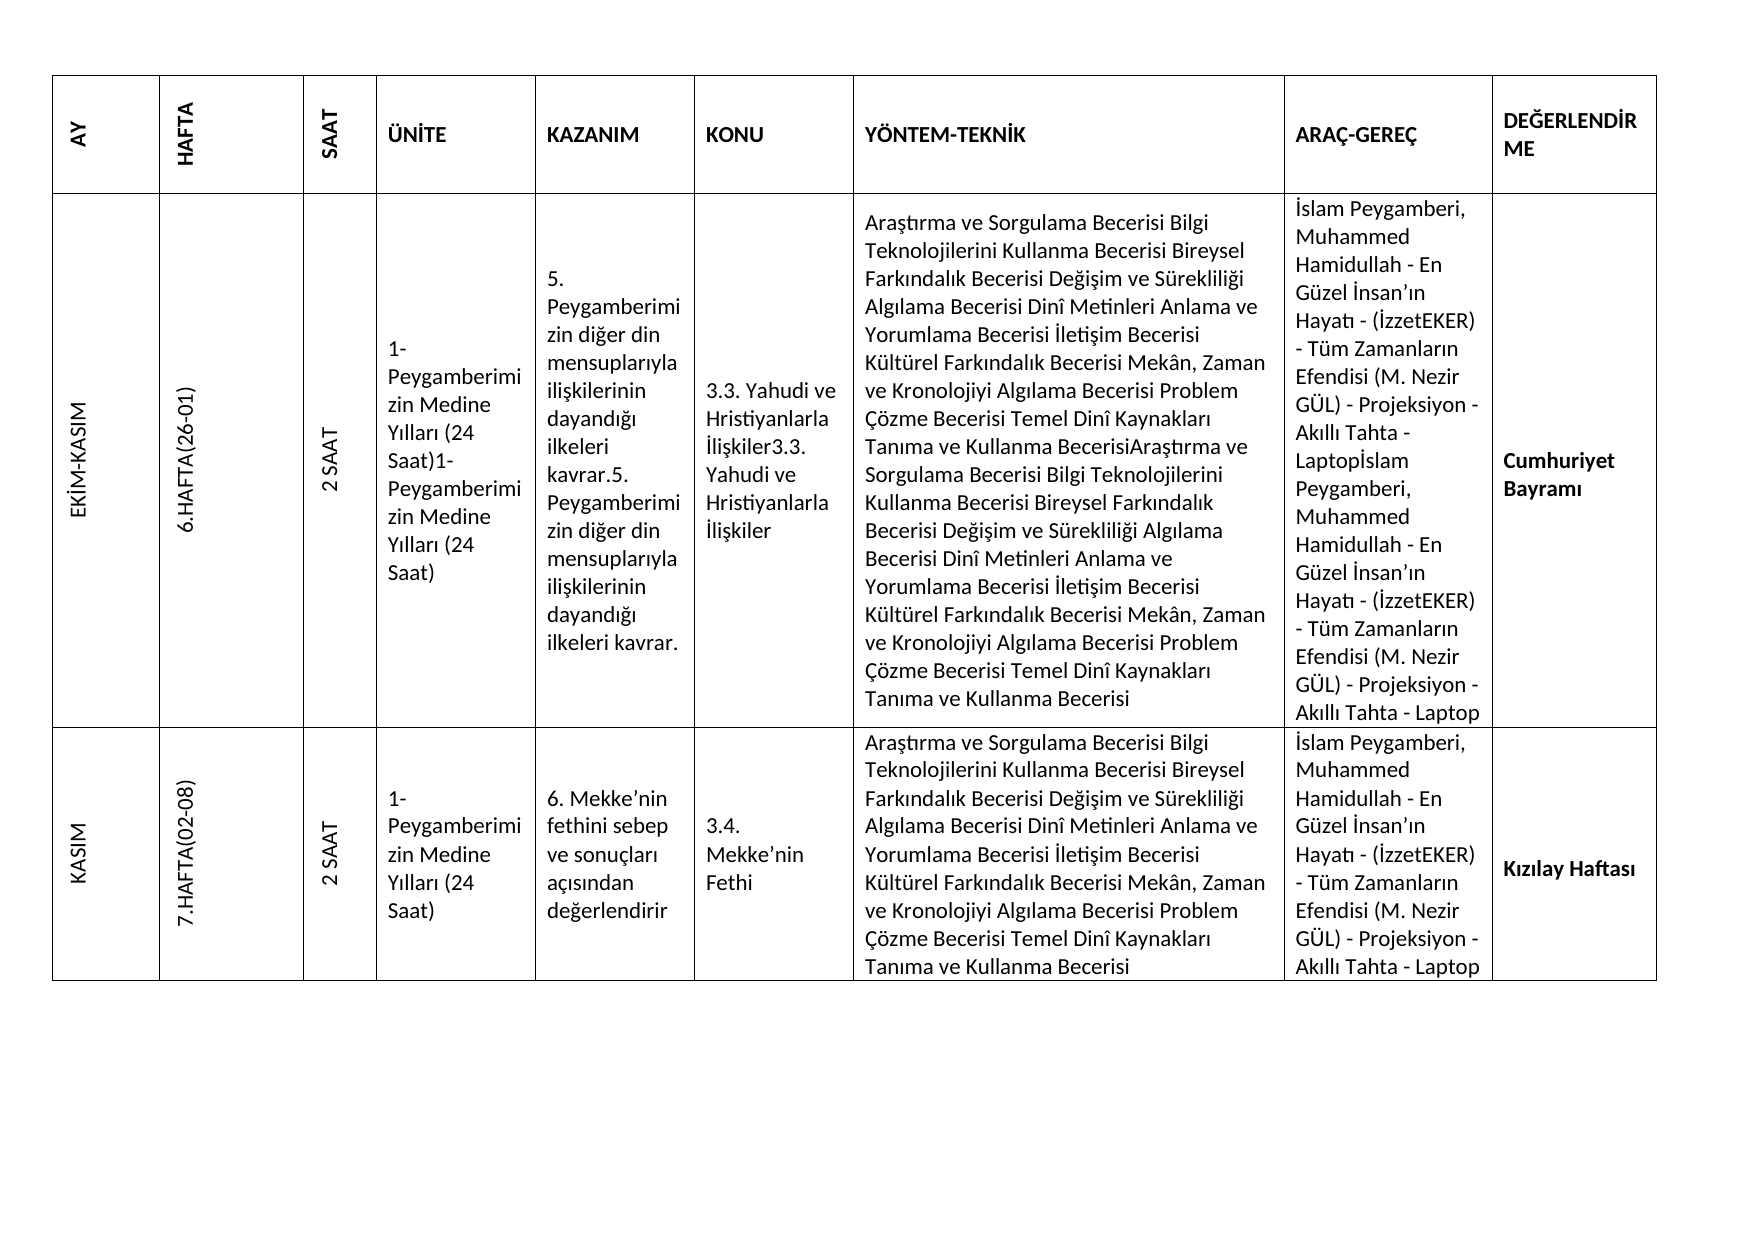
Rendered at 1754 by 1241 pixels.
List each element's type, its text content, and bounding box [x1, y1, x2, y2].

table_header ARAÇ-GEREÇ [1285, 76, 1492, 193]
table_header YÖNTEM-TEKNİK [854, 76, 1284, 193]
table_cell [854, 728, 1284, 980]
table_cell KASIM [53, 728, 159, 980]
table_cell 5. Peygamberimizin diğer din mensuplarıyla ilişkilerinin dayandığı ilkeleri kavrar.5. Peygamberimizin diğer din mensuplarıyla ilişkilerinin dayandığı ilkeleri kavrar. [536, 194, 694, 727]
table_header AY [53, 76, 159, 193]
table_cell Araştırma ve Sorgulama Becerisi Bilgi Teknolojilerini Kullanma Becerisi Bireysel Farkındalık Becerisi Değişim ve Sürekliliği Algılama Becerisi Dinî Metinleri Anlama ve Yorumlama Becerisi İletişim Becerisi Kültürel Farkındalık Becerisi Mekân, Zaman ve Kronolojiyi Algılama Becerisi Problem Çözme Becerisi Temel Dinî Kaynakları Tanıma ve Kullanma BecerisiAraştırma ve Sorgulama Becerisi Bilgi Teknolojilerini Kullanma Becerisi Bireysel Farkındalık Becerisi Değişim ve Sürekliliği Algılama Becerisi Dinî Metinleri Anlama ve Yorumlama Becerisi İletişim Becerisi Kültürel Farkındalık Becerisi Mekân, Zaman ve Kronolojiyi Algılama Becerisi Problem Çözme Becerisi Temel Dinî Kaynakları Tanıma ve Kullanma Becerisi [854, 194, 1284, 727]
table_cell 3.3. Yahudi ve Hristiyanlarla İlişkiler3.3. Yahudi ve Hristiyanlarla İlişkiler [695, 194, 853, 727]
table_cell 1- Peygamberimizin Medine Yılları (24 Saat)1- Peygamberimizin Medine Yılları (24 Saat) [377, 194, 535, 727]
table_header KAZANIM [536, 76, 694, 193]
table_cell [377, 728, 535, 980]
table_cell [536, 728, 694, 980]
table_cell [1285, 728, 1492, 980]
table_header DEĞERLENDİRME [1493, 76, 1656, 193]
table_header HAFTA [160, 76, 303, 193]
table_header KONU [695, 76, 853, 193]
table_cell 3.4. Mekke’nin Fethi [695, 728, 853, 980]
table_header ÜNİTE [377, 76, 535, 193]
table_cell 2 SAAT [304, 728, 376, 980]
table_cell 6.HAFTA(26-01) [160, 194, 303, 727]
table_cell İslam Peygamberi, Muhammed Hamidullah - En Güzel İnsan’ın Hayatı - (İzzetEKER) - Tüm Zamanların Efendisi (M. Nezir GÜL) - Projeksiyon - Akıllı Tahta - Laptopİslam Peygamberi, Muhammed Hamidullah - En Güzel İnsan’ın Hayatı - (İzzetEKER) - Tüm Zamanların Efendisi (M. Nezir GÜL) - Projeksiyon - Akıllı Tahta - Laptop [1285, 194, 1492, 727]
table_cell Cumhuriyet Bayramı [1493, 194, 1656, 727]
table_cell 7.HAFTA(02-08) [160, 728, 303, 980]
table_cell 2 SAAT [304, 194, 376, 727]
table_header SAAT [304, 76, 376, 193]
table_cell Kızılay Haftası [1493, 728, 1656, 980]
table_cell EKİM-KASIM [53, 194, 159, 727]
